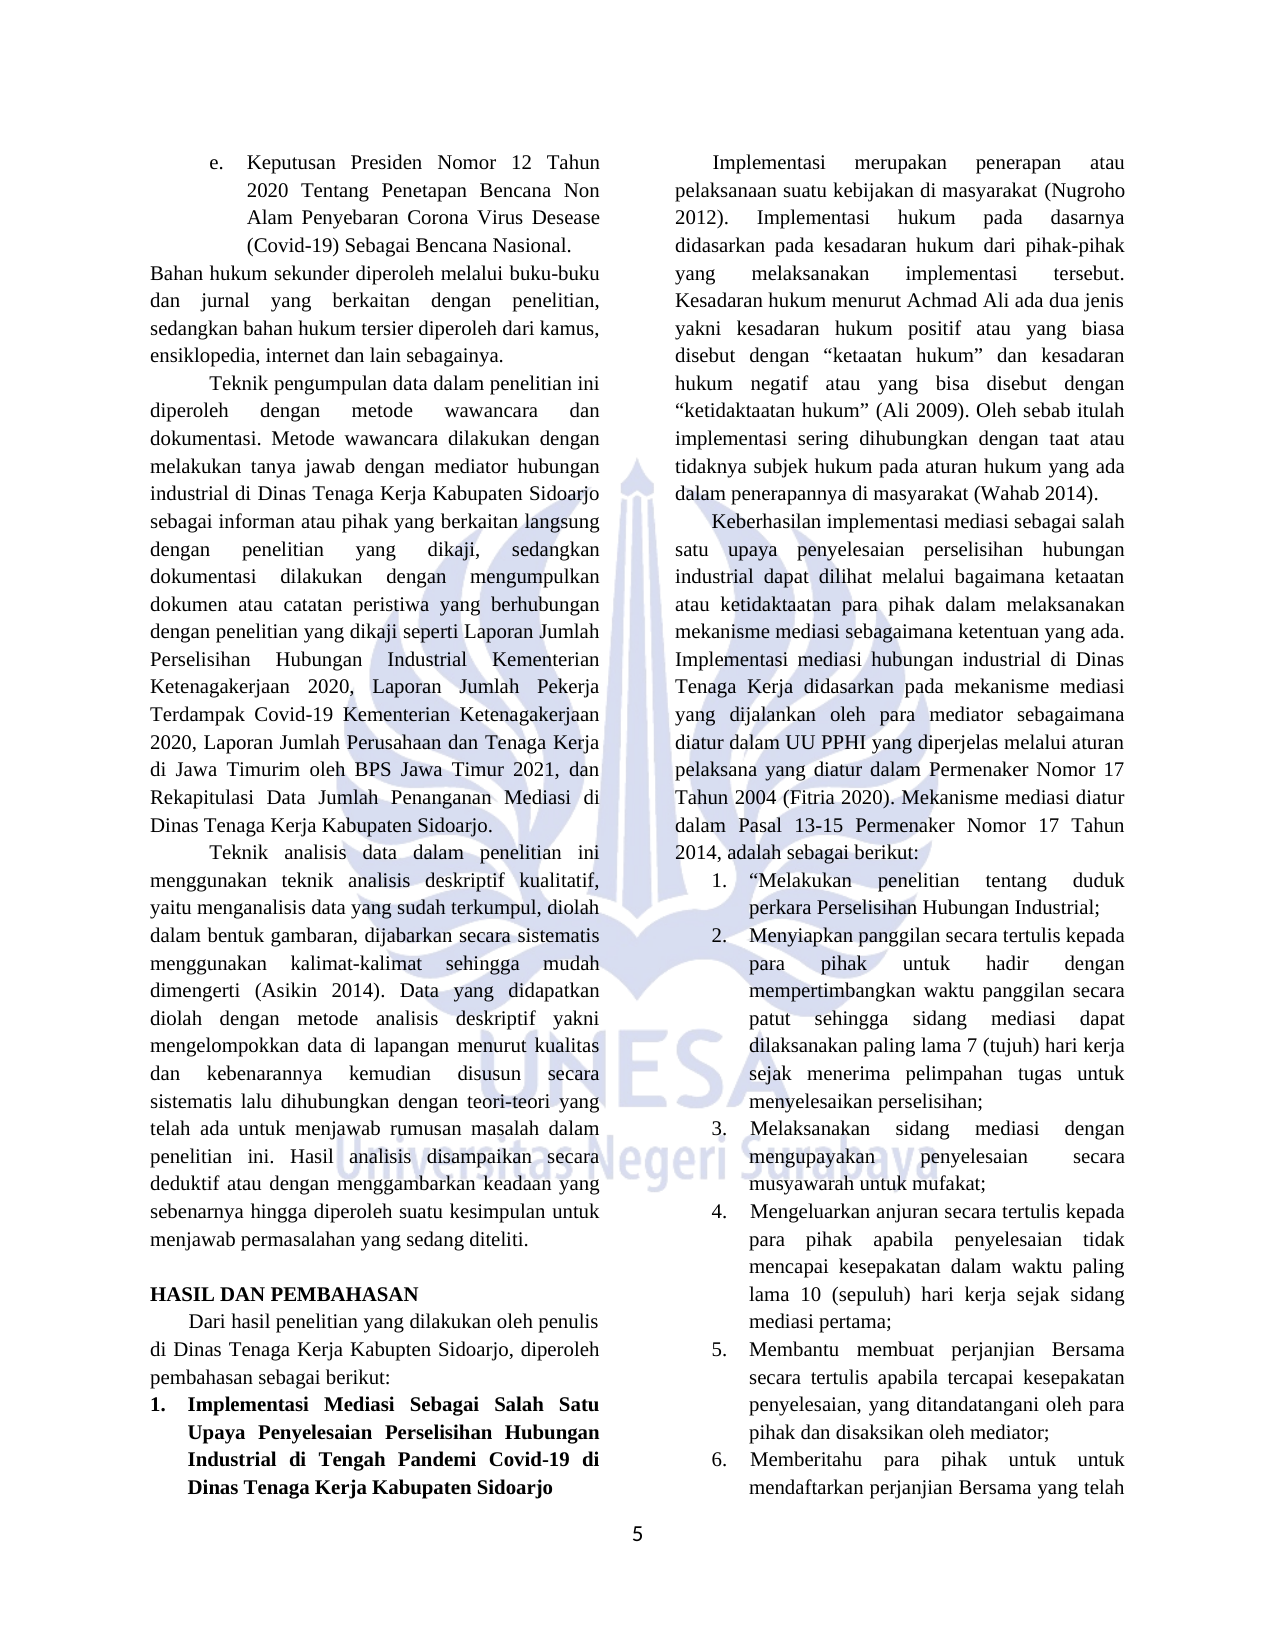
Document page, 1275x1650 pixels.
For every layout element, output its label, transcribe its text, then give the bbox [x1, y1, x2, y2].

text Teknik pengumpulan data dalam penelitian ini diperoleh dengan metode wawancara dan dokumentasi. Metode wawancara dilakukan dengan melakukan tanya jawab dengan mediator hubungan industrial di Dinas Tenaga Kerja Kabupaten Sidoarjo sebagai informan atau pihak yang berkaitan langsung dengan penelitian yang dikaji, sedangkan dokumentasi dilakukan dengan mengumpulkan dokumen atau catatan peristiwa yang berhubungan dengan penelitian yang dikaji seperti Laporan Jumlah Perselisihan Hubungan Industrial Kementerian Ketenagakerjaan 2020, Laporan Jumlah Pekerja Terdampak Covid-19 Kementerian Ketenagakerjaan 2020, Laporan Jumlah Perusahaan dan Tenaga Kerja di Jawa Timurim oleh BPS Jawa Timur 2021, dan Rekapitulasi Data Jumlah Penanganan Mediasi di Dinas Tenaga Kerja Kabupaten Sidoarjo. [150, 371, 600, 837]
text HASIL DAN PEMBAHASAN [150, 1282, 600, 1306]
list Membantu membuat perjanjian Bersama secara tertulis apabila tercapai kesepakatan penyelesaian, yang ditandatangani oleh para pihak dan disaksikan oleh mediator; [711, 1337, 1125, 1444]
list Implementasi Mediasi Sebagai Salah Satu Upaya Penyelesaian Perselisihan Hubungan Industrial di Tengah Pandemi Covid-19 di Dinas Tenaga Kerja Kabupaten Sidoarjo [150, 1392, 600, 1499]
list Melaksanakan sidang mediasi dengan mengupayakan penyelesaian secara musyawarah untuk mufakat; [711, 1116, 1125, 1195]
list Implementasi merupakan penerapan atau pelaksanaan suatu kebijakan di masyarakat (Nugroho 2012). Implementasi hukum pada dasarnya didasarkan pada kesadaran hukum dari pihak-pihak yang melaksanakan implementasi tersebut. Kesadaran hukum menurut Achmad Ali ada dua jenis yakni kesadaran hukum positif atau yang biasa disebut dengan “ketaatan hukum” dan kesadaran hukum negatif atau yang bisa disebut dengan “ketidaktaatan hukum” (Ali 2009). Oleh sebab itulah implementasi sering dihubungkan dengan taat atau tidaknya subjek hukum pada aturan hukum yang ada dalam penerapannya di masyarakat (Wahab 2014). [675, 150, 1125, 505]
list Keberhasilan implementasi mediasi sebagai salah satu upaya penyelesaian perselisihan hubungan industrial dapat dilihat melalui bagaimana ketaatan atau ketidaktaatan para pihak dalam melaksanakan mekanisme mediasi sebagaimana ketentuan yang ada. Implementasi mediasi hubungan industrial di Dinas Tenaga Kerja didasarkan pada mekanisme mediasi yang dijalankan oleh para mediator sebagaimana diatur dalam UU PPHI yang diperjelas melalui aturan pelaksana yang diatur dalam Permenaker Nomor 17 Tahun 2004 (Fitria 2020). Mekanisme mediasi diatur dalam Pasal 13-15 Permenaker Nomor 17 Tahun 2014, adalah sebagai berikut: [675, 509, 1125, 864]
text Dari hasil penelitian yang dilakukan oleh penulis di Dinas Tenaga Kerja Kabupten Sidoarjo, diperoleh pembahasan sebagai berikut: [150, 1309, 600, 1389]
list Mengeluarkan anjuran secara tertulis kepada para pihak apabila penyelesaian tidak mencapai kesepakatan dalam waktu paling lama 10 (sepuluh) hari kerja sejak sidang mediasi pertama; [711, 1199, 1125, 1333]
list Keputusan Presiden Nomor 12 Tahun 2020 Tentang Penetapan Bencana Non Alam Penyebaran Corona Virus Desease (Covid-19) Sebagai Bencana Nasional. [209, 150, 600, 257]
text Bahan hukum sekunder diperoleh melalui buku-buku dan jurnal yang berkaitan dengan penelitian, sedangkan bahan hukum tersier diperoleh dari kamus, ensiklopedia, internet dan lain sebagainya. [150, 260, 600, 367]
list “Melakukan penelitian tentang duduk perkara Perselisihan Hubungan Industrial; [711, 868, 1125, 919]
text Teknik analisis data dalam penelitian ini menggunakan teknik analisis deskriptif kualitatif, yaitu menganalisis data yang sudah terkumpul, diolah dalam bentuk gambaran, dijabarkan secara sistematis menggunakan kalimat-kalimat sehingga mudah dimengerti (Asikin 2014). Data yang didapatkan diolah dengan metode analisis deskriptif yakni mengelompokkan data di lapangan menurut kualitas dan kebenarannya kemudian disusun secara sistematis lalu dihubungkan dengan teori-teori yang telah ada untuk menjawab rumusan masalah dalam penelitian ini. Hasil analisis disampaikan secara deduktif atau dengan menggambarkan keadaan yang sebenarnya hingga diperoleh suatu kesimpulan untuk menjawab permasalahan yang sedang diteliti. [150, 840, 600, 1251]
list Menyiapkan panggilan secara tertulis kepada para pihak untuk hadir dengan mempertimbangkan waktu panggilan secara patut sehingga sidang mediasi dapat dilaksanakan paling lama 7 (tujuh) hari kerja sejak menerima pelimpahan tugas untuk menyelesaikan perselisihan; [711, 923, 1125, 1113]
